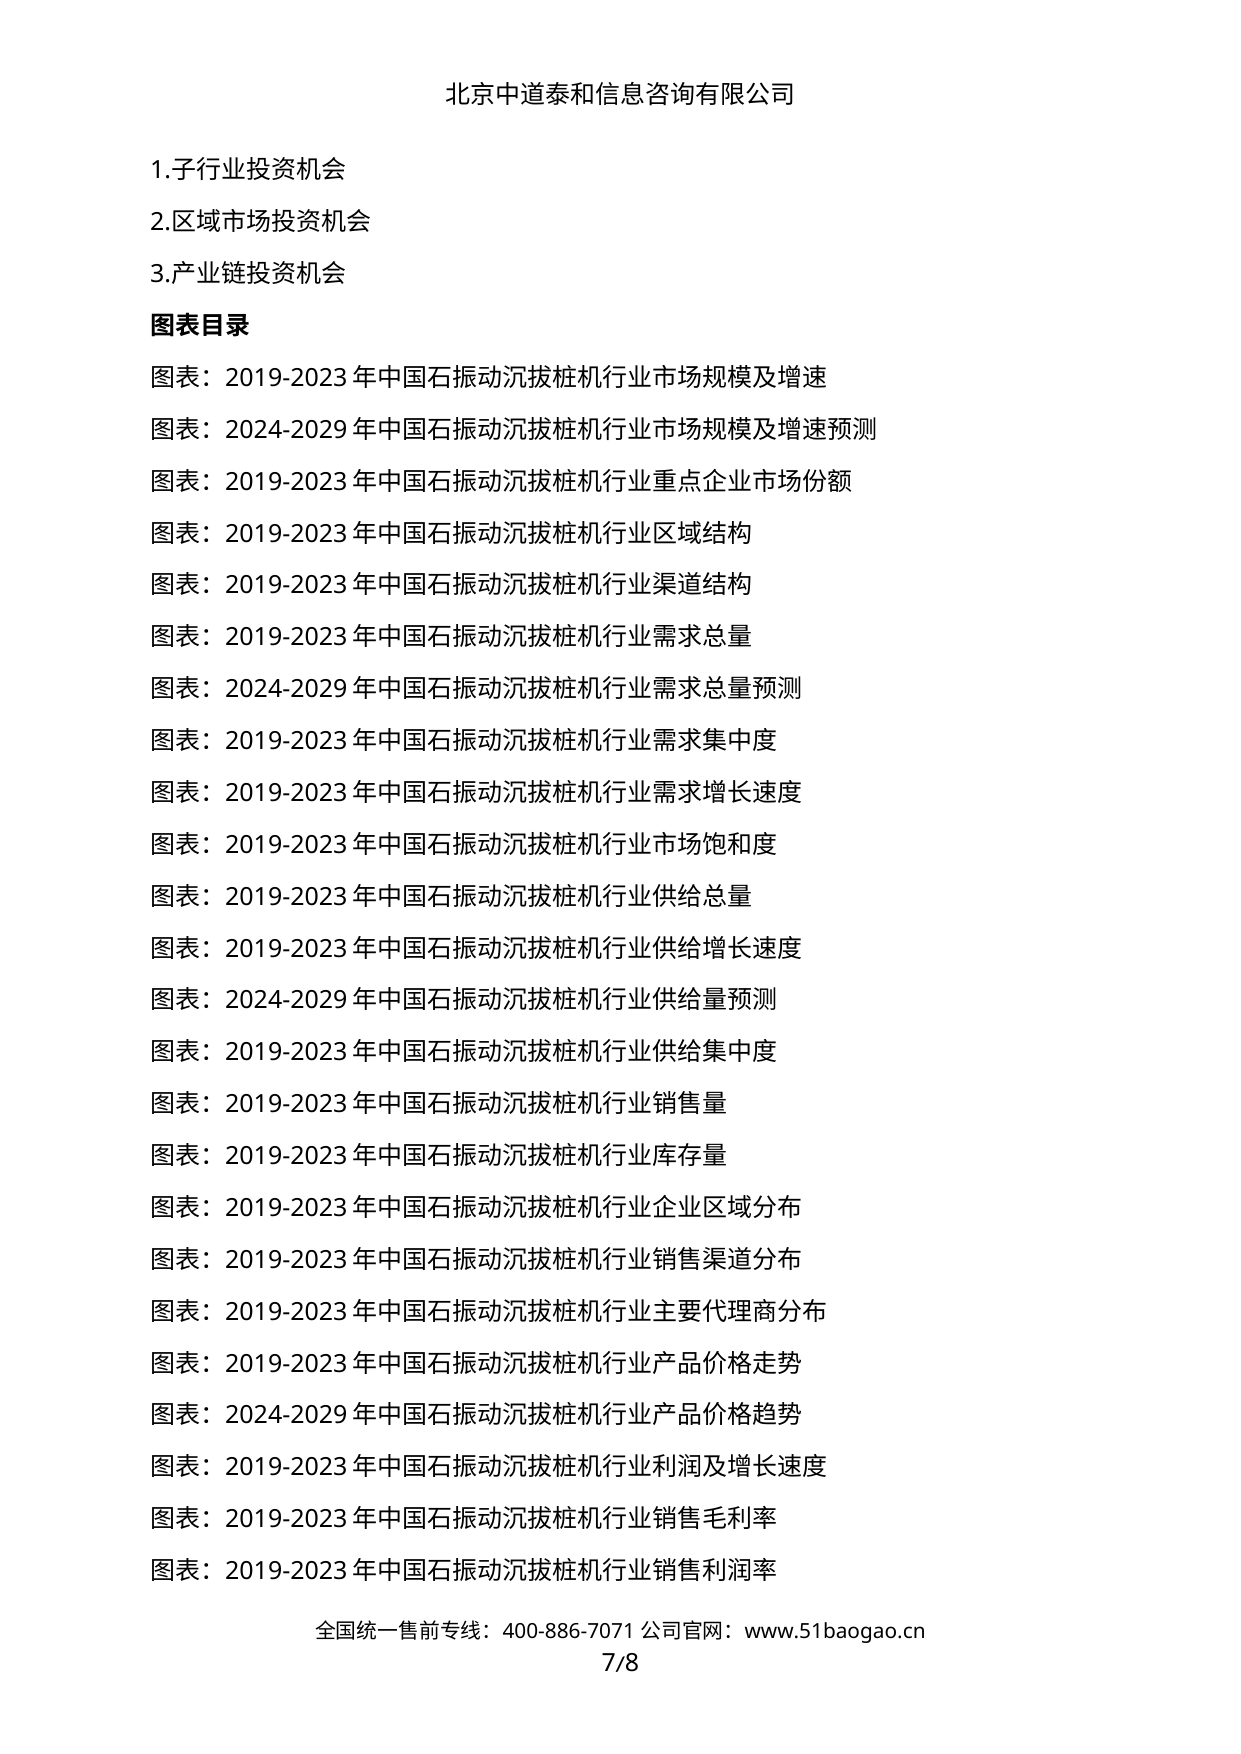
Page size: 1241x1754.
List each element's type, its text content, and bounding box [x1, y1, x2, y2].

text 图表：2024-2029年中国石振动沉拔桩机行业需求总量预测 [150, 669, 1090, 705]
text 图表：2019-2023年中国石振动沉拔桩机行业供给增长速度 [150, 928, 1090, 964]
text 1.子行业投资机会 [150, 150, 1090, 186]
text 图表：2019-2023年中国石振动沉拔桩机行业需求总量 [150, 617, 1090, 653]
text 3.产业链投资机会 [150, 254, 1090, 290]
text 图表：2019-2023年中国石振动沉拔桩机行业需求增长速度 [150, 772, 1090, 809]
text 图表：2019-2023年中国石振动沉拔桩机行业销售利润率 [150, 1551, 1090, 1587]
text 图表：2019-2023年中国石振动沉拔桩机行业销售量 [150, 1084, 1090, 1120]
text 图表：2019-2023年中国石振动沉拔桩机行业需求集中度 [150, 721, 1090, 757]
text 图表：2019-2023年中国石振动沉拔桩机行业销售毛利率 [150, 1499, 1090, 1535]
text 图表：2019-2023年中国石振动沉拔桩机行业利润及增长速度 [150, 1447, 1090, 1483]
text 图表：2019-2023年中国石振动沉拔桩机行业企业区域分布 [150, 1187, 1090, 1224]
text 图表：2019-2023年中国石振动沉拔桩机行业渠道结构 [150, 565, 1090, 601]
text 图表：2019-2023年中国石振动沉拔桩机行业产品价格走势 [150, 1343, 1090, 1379]
text 图表：2019-2023年中国石振动沉拔桩机行业市场规模及增速 [150, 357, 1090, 394]
text 图表：2019-2023年中国石振动沉拔桩机行业销售渠道分布 [150, 1239, 1090, 1276]
text 图表：2019-2023年中国石振动沉拔桩机行业供给总量 [150, 876, 1090, 912]
text 图表：2019-2023年中国石振动沉拔桩机行业库存量 [150, 1136, 1090, 1172]
text 图表：2019-2023年中国石振动沉拔桩机行业市场饱和度 [150, 824, 1090, 861]
text 图表：2019-2023年中国石振动沉拔桩机行业主要代理商分布 [150, 1291, 1090, 1327]
text 图表：2024-2029年中国石振动沉拔桩机行业供给量预测 [150, 980, 1090, 1016]
text 图表：2024-2029年中国石振动沉拔桩机行业产品价格趋势 [150, 1395, 1090, 1431]
text 图表：2019-2023年中国石振动沉拔桩机行业区域结构 [150, 513, 1090, 549]
text 图表：2019-2023年中国石振动沉拔桩机行业重点企业市场份额 [150, 461, 1090, 497]
text 图表目录 [150, 306, 1090, 342]
text 2.区域市场投资机会 [150, 202, 1090, 238]
text 图表：2024-2029年中国石振动沉拔桩机行业市场规模及增速预测 [150, 409, 1090, 446]
text 图表：2019-2023年中国石振动沉拔桩机行业供给集中度 [150, 1032, 1090, 1068]
